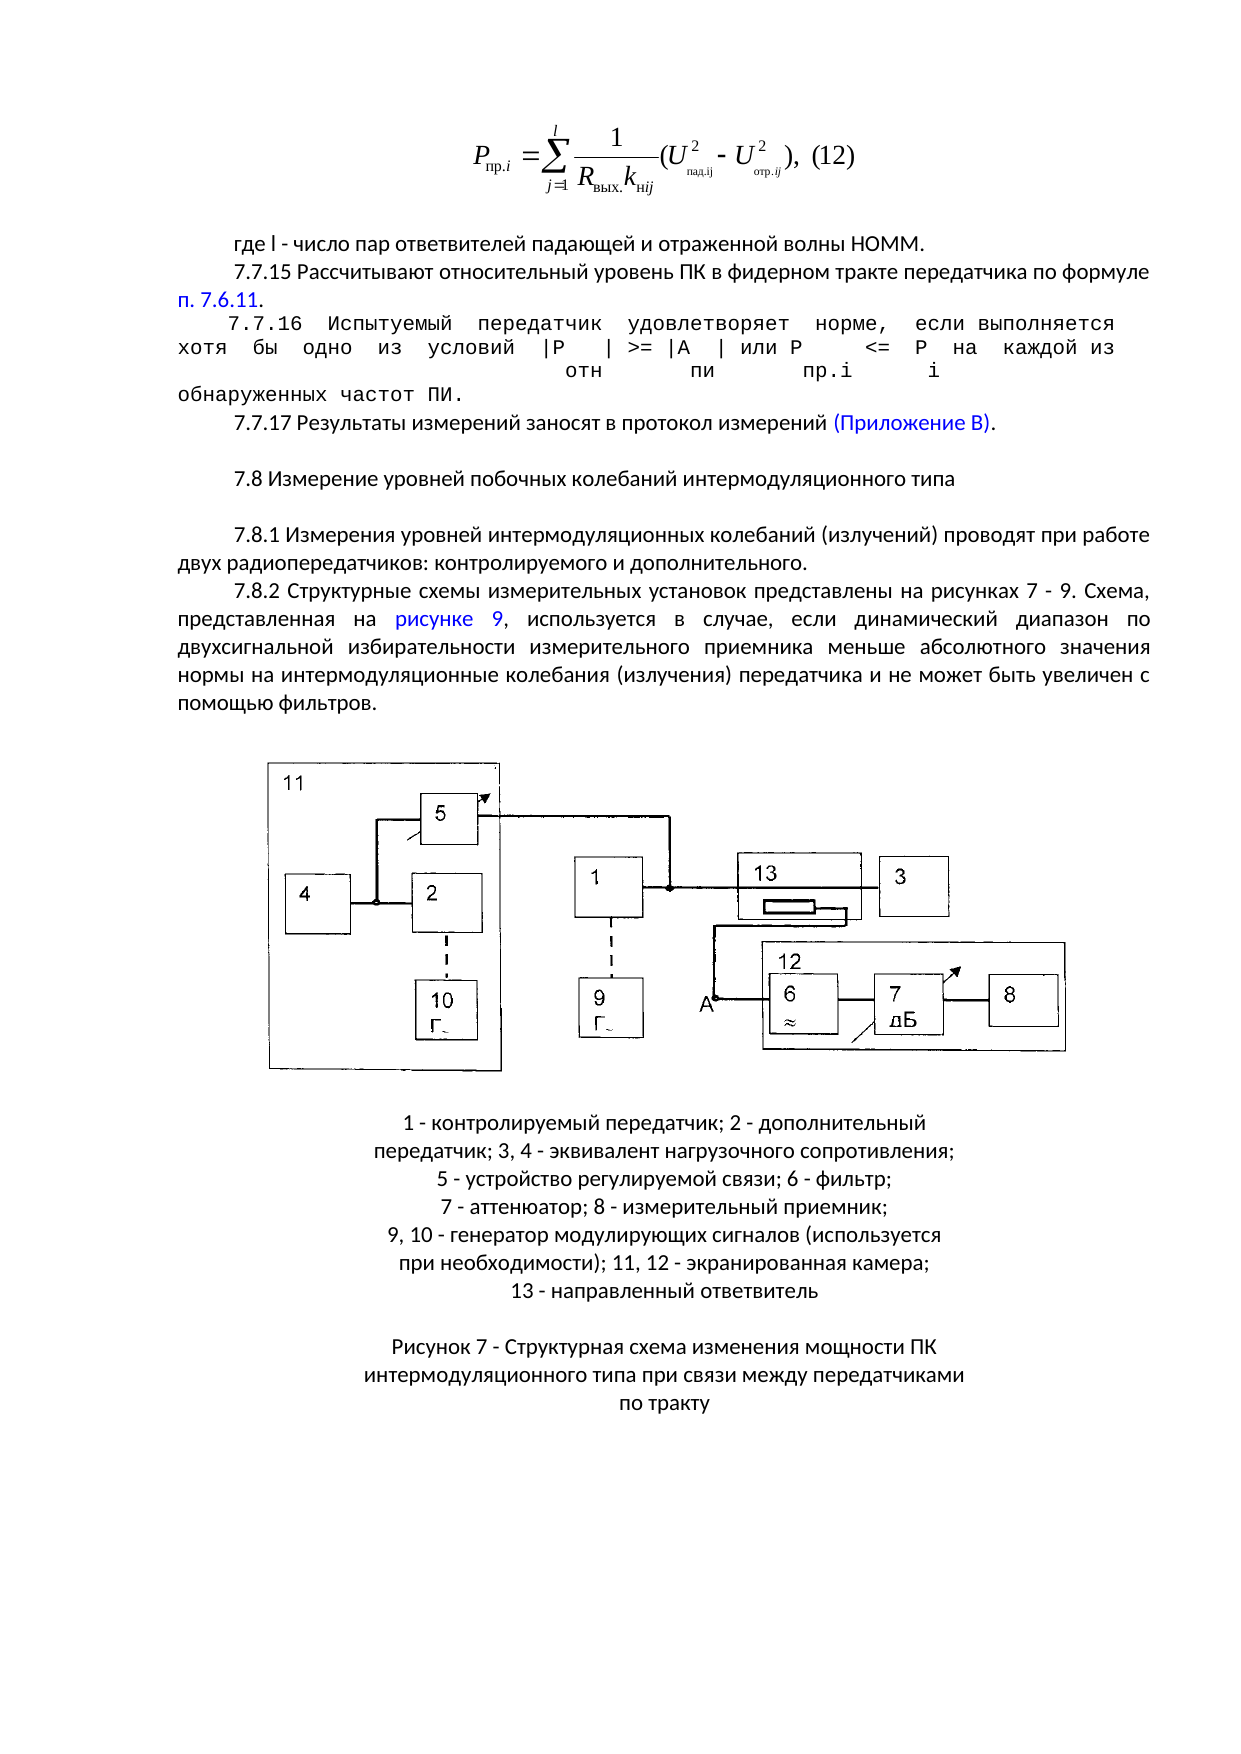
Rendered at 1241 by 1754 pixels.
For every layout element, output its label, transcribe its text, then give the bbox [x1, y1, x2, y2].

text отн пи пр.i i [177, 360, 1152, 384]
text 1 - контролируемый передатчик; 2 - дополнительный [177, 1108, 1152, 1136]
text 7.7.16 Испытуемый передатчик удовлетворяет норме, если выполняется [177, 313, 1152, 337]
text по тракту [177, 1388, 1152, 1416]
text передатчик; 3, 4 - эквивалент нагрузочного сопротивления; [177, 1136, 1152, 1164]
text 9, 10 - генератор модулирующих сигналов (используется [177, 1220, 1152, 1248]
text интермодуляционного типа при связи между передатчиками [177, 1360, 1152, 1388]
text 5 - устройство регулируемой связи; 6 - фильтр; [177, 1164, 1152, 1192]
text при необходимости); 11, 12 - экранированная камера; [177, 1248, 1152, 1276]
text 7.7.15 Рассчитывают относительный уровень ПК в фидерном тракте передатчика по формуле п. 7.6.11. [177, 257, 1152, 313]
text 13 - направленный ответвитель [177, 1276, 1152, 1304]
text 7 - аттенюатор; 8 - измерительный приемник; [177, 1192, 1152, 1220]
text 7.8.2 Структурные схемы измерительных установок представлены на рисунках 7 - 9. Схема, представленная на рисунке 9, используется в случае, если динамический диапазон по двухсигнальной избирательности измерительного приемника меньше абсолютного значения нормы на интермодуляционные колебания (излучения) передатчика и не может быть увеличен с помощью фильтров. [177, 576, 1152, 716]
text Рисунок 7 - Структурная схема изменения мощности ПК [177, 1332, 1152, 1360]
text обнаруженных частот ПИ. [177, 384, 1152, 408]
text 7.7.17 Результаты измерений заносят в протокол измерений (Приложение В). [177, 408, 1152, 436]
text хотя бы одно из условий |P | >= |А | или Р <= P на каждой из [177, 337, 1152, 360]
text 7.8.1 Измерения уровней интермодуляционных колебаний (излучений) проводят при работе двух радиопередатчиков: контролируемого и дополнительного. [177, 520, 1152, 576]
picture [233, 743, 1086, 1108]
text 7.8 Измерение уровней побочных колебаний интермодуляционного типа [177, 464, 1152, 492]
text где l - число пар ответвителей падающей и отраженной волны НОММ. [177, 229, 1152, 257]
